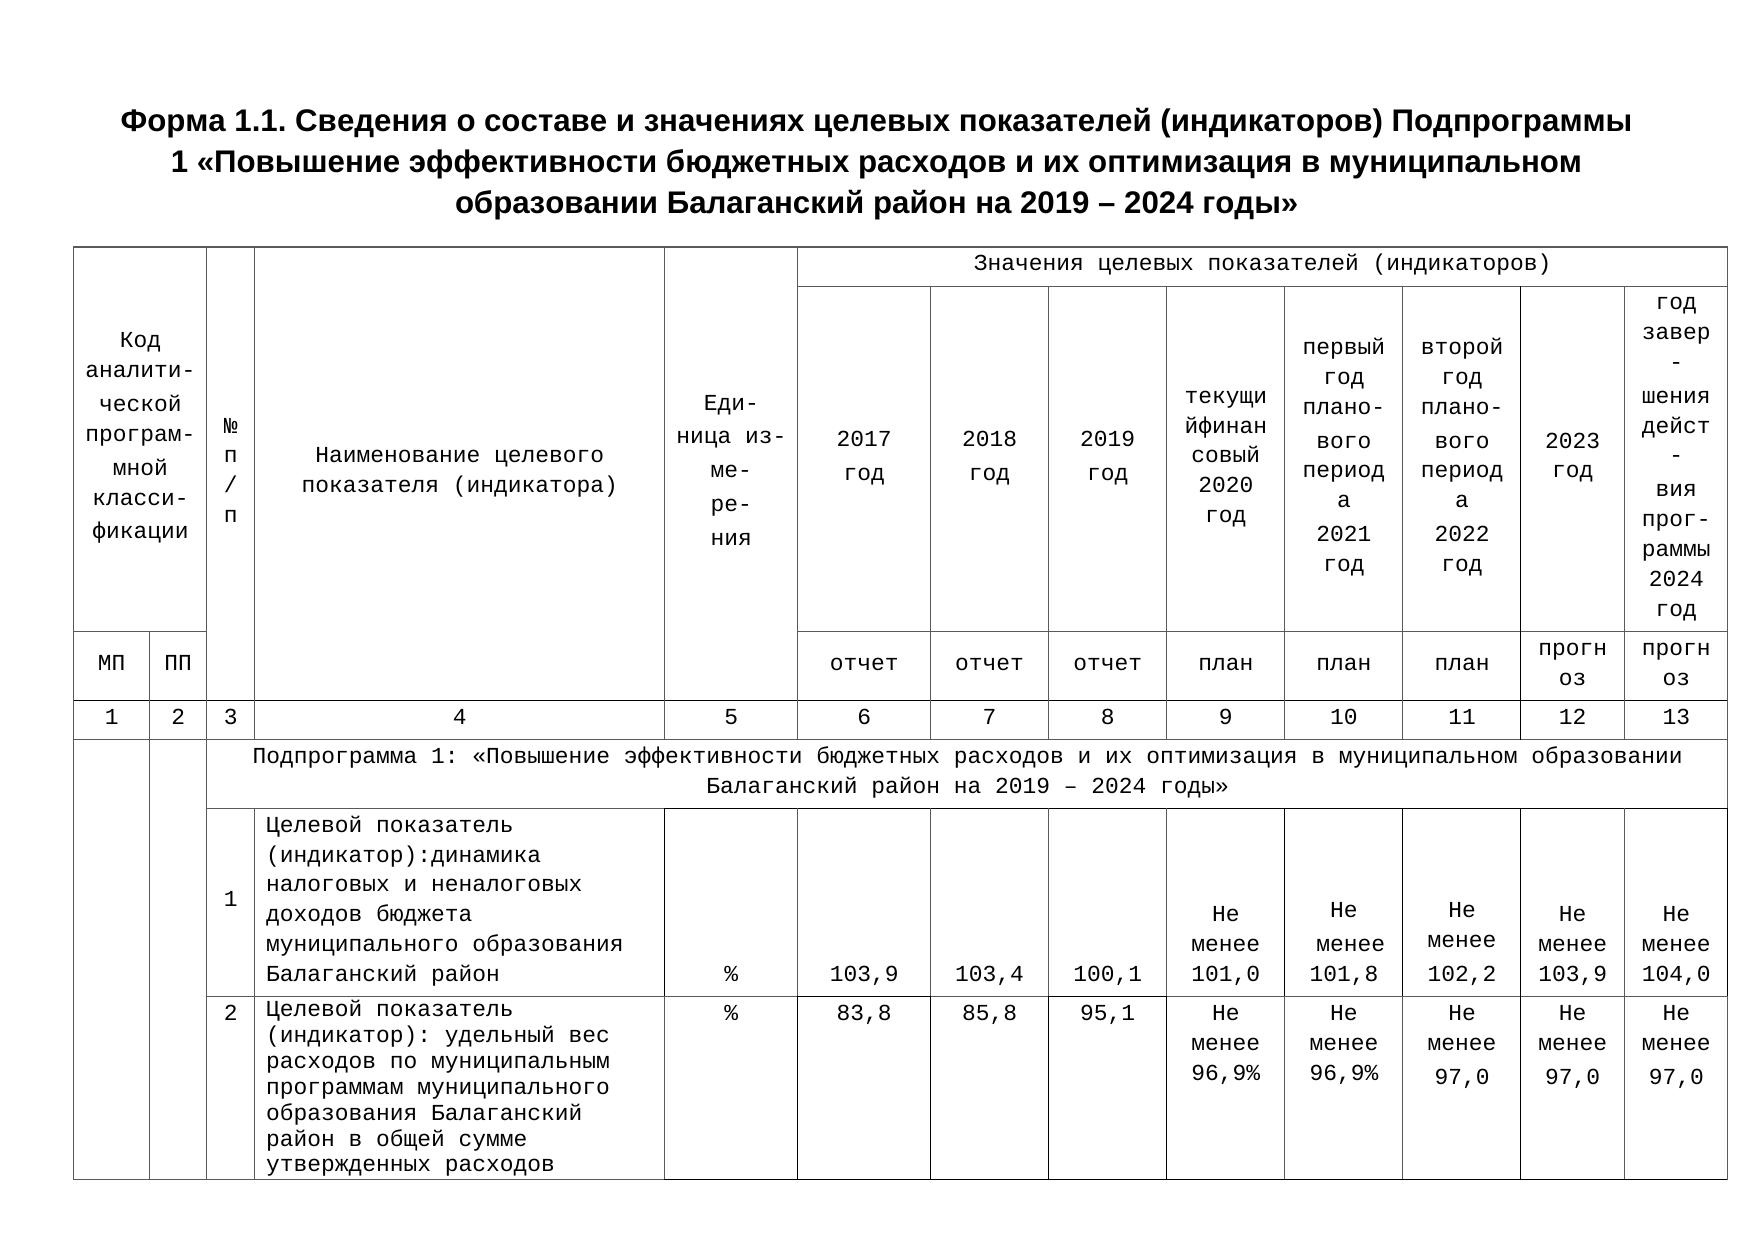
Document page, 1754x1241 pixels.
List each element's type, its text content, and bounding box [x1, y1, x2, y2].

table_header Наименование целевого показателя (индикатора) [255, 248, 664, 700]
table_cell 1 [150, 740, 206, 1179]
table_cell 11 [1403, 701, 1520, 739]
table_cell 100,1 [1049, 809, 1166, 996]
table_cell 2023 год [1521, 287, 1624, 631]
table_cell % [665, 997, 797, 1179]
table_header Код аналити- ческой програм- мной класси- фикации [74, 248, 206, 631]
table_header Значения целевых показателей (индикаторов) [798, 248, 1727, 286]
table_cell 85,8 [931, 997, 1048, 1179]
table_cell Не менее 102,2 [1403, 809, 1520, 996]
table_cell Не менее 97,0 [1521, 997, 1624, 1179]
table_cell Подпрограмма 1: «Повышение эффективности бюджетных расходов и их оптимизация в муниципальном образовании Балаганский район на 2019 – 2024 годы» [207, 740, 1727, 808]
table_cell 2018 год [931, 287, 1048, 631]
table_cell 12 [1521, 701, 1624, 739]
table_cell Не менее103,9 [1521, 809, 1624, 996]
table_cell 103,9 [798, 809, 930, 996]
table_cell отчет [798, 632, 930, 700]
table_cell Не менее 101,0 [1167, 809, 1284, 996]
table_cell первый год плано- вого периода 2021 год [1285, 287, 1402, 631]
table_cell Не менее 96,9% [1167, 997, 1284, 1179]
table_cell 13 [1625, 701, 1727, 739]
table_cell 9 [1167, 701, 1284, 739]
table_cell план [1403, 632, 1520, 700]
table_header Еди- ница из- ме- ре- ния [665, 248, 797, 700]
table_cell 103,4 [931, 809, 1048, 996]
table_cell 7 [931, 701, 1048, 739]
table_cell текущийфинансовый 2020 год [1167, 287, 1284, 631]
table_cell Целевой показатель (индикатор): удельный вес расходов по муниципальным программам муниципального образования Балаганский район в общей сумме утвержденных расходов [255, 997, 664, 1179]
table_cell Не менее 97,0 [1403, 997, 1520, 1179]
table_cell Целевой показатель (индикатор):динамика налоговых и неналоговых доходов бюджета муниципального образования Балаганский район [255, 809, 664, 996]
table_cell 2017 год [798, 287, 930, 631]
text Форма 1.1. Сведения о составе и значениях целевых показателей (индикаторов) Подпрограммы 1 «Повышение эффективности бюджетных расходов и их оптимизация в муниципальном образовании Балаганский район на 2019 – 2024 годы» [118, 102, 1636, 220]
table_cell 83,8 [798, 997, 930, 1179]
table_cell 4 [255, 701, 664, 739]
table_cell 5 [665, 701, 797, 739]
table_cell Не менее 97,0 [1625, 997, 1727, 1179]
table_cell прогноз [1521, 632, 1624, 700]
table_cell отчет [1049, 632, 1166, 700]
table_cell 2 [207, 997, 254, 1179]
table_cell план [1285, 632, 1402, 700]
table_cell 2 [150, 701, 206, 739]
table_cell 2019 год [1049, 287, 1166, 631]
table_cell Не менее 101,8 [1285, 809, 1402, 996]
table_cell Не менее 96,9% [1285, 997, 1402, 1179]
table_cell 6 [798, 701, 930, 739]
table_cell план [1167, 632, 1284, 700]
table_cell прогноз [1625, 632, 1727, 700]
table_cell 1 [207, 809, 254, 996]
table_cell МП [74, 632, 149, 700]
table_cell ПП [150, 632, 206, 700]
table_cell 3 [207, 701, 254, 739]
table_cell Не менее104,0 [1625, 809, 1727, 996]
table_cell 10 [1285, 701, 1402, 739]
table_cell год завер- шения дейст- вия прог-раммы 2024 год [1625, 287, 1727, 631]
table_cell второй год плано- вого периода 2022 год [1403, 287, 1520, 631]
table_cell 1 [74, 701, 149, 739]
table_cell 95,1 [1049, 997, 1166, 1179]
table_cell 8 [1049, 701, 1166, 739]
table_header № п/п [207, 248, 254, 700]
table_cell 19 [74, 740, 149, 1179]
table_cell отчет [931, 632, 1048, 700]
table_cell % [665, 809, 797, 996]
